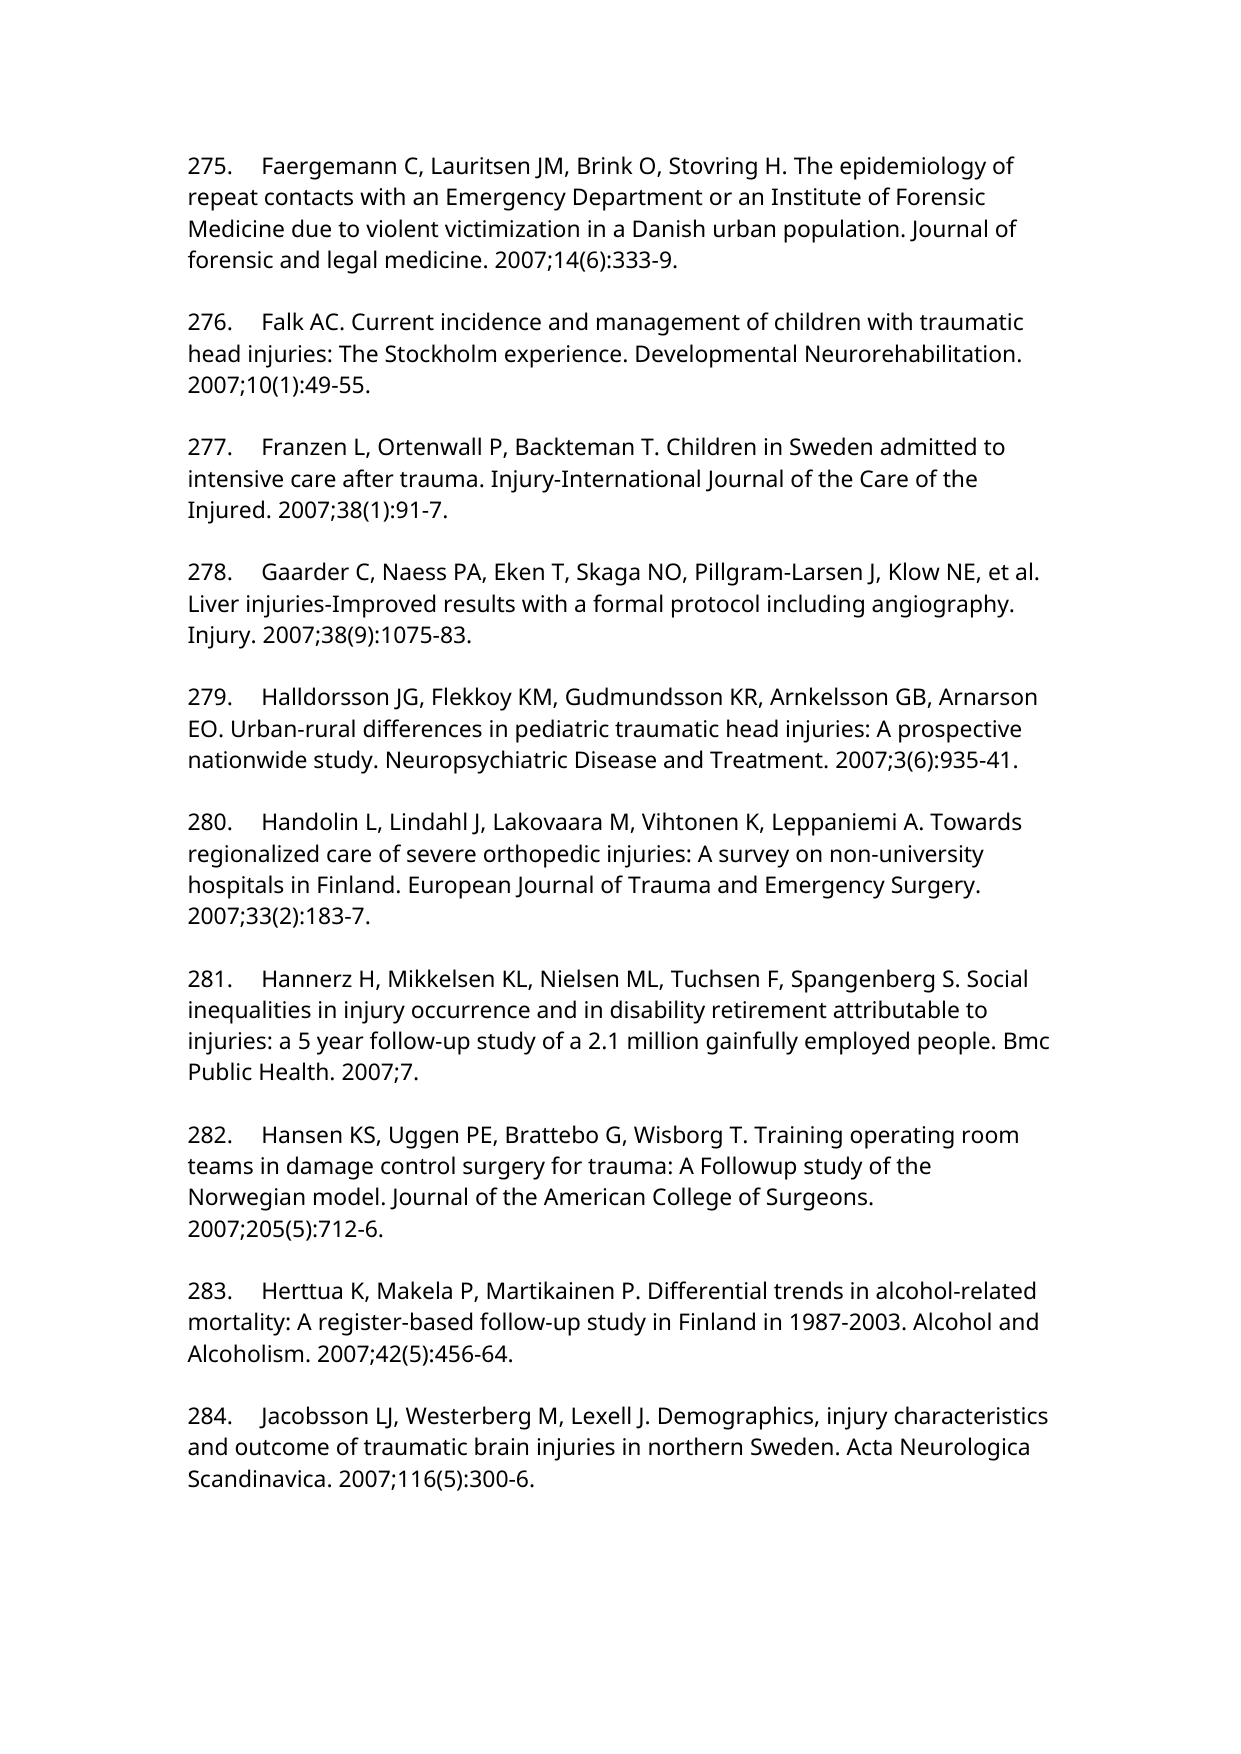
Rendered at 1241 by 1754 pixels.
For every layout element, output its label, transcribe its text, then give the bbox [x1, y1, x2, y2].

text 284. Jacobsson LJ, Westerberg M, Lexell J. Demographics, injury characteristics and outcome of traumatic brain injuries in northern Sweden. Acta Neurologica Scandinavica. 2007;116(5):300-6. [187, 1400, 1053, 1494]
text 277. Franzen L, Ortenwall P, Backteman T. Children in Sweden admitted to intensive care after trauma. Injury-International Journal of the Care of the Injured. 2007;38(1):91-7. [187, 431, 1053, 525]
text 278. Gaarder C, Naess PA, Eken T, Skaga NO, Pillgram-Larsen J, Klow NE, et al. Liver injuries-Improved results with a formal protocol including angiography. Injury. 2007;38(9):1075-83. [187, 556, 1053, 650]
text 283. Herttua K, Makela P, Martikainen P. Differential trends in alcohol-related mortality: A register-based follow-up study in Finland in 1987-2003. Alcohol and Alcoholism. 2007;42(5):456-64. [187, 1275, 1053, 1369]
text 275. Faergemann C, Lauritsen JM, Brink O, Stovring H. The epidemiology of repeat contacts with an Emergency Department or an Institute of Forensic Medicine due to violent victimization in a Danish urban population. Journal of forensic and legal medicine. 2007;14(6):333-9. [187, 150, 1053, 275]
text 280. Handolin L, Lindahl J, Lakovaara M, Vihtonen K, Leppaniemi A. Towards regionalized care of severe orthopedic injuries: A survey on non-university hospitals in Finland. European Journal of Trauma and Emergency Surgery. 2007;33(2):183-7. [187, 806, 1053, 931]
text 281. Hannerz H, Mikkelsen KL, Nielsen ML, Tuchsen F, Spangenberg S. Social inequalities in injury occurrence and in disability retirement attributable to injuries: a 5 year follow-up study of a 2.1 million gainfully employed people. Bmc Public Health. 2007;7. [187, 962, 1053, 1087]
text 279. Halldorsson JG, Flekkoy KM, Gudmundsson KR, Arnkelsson GB, Arnarson EO. Urban-rural differences in pediatric traumatic head injuries: A prospective nationwide study. Neuropsychiatric Disease and Treatment. 2007;3(6):935-41. [187, 681, 1053, 775]
text 282. Hansen KS, Uggen PE, Brattebo G, Wisborg T. Training operating room teams in damage control surgery for trauma: A Followup study of the Norwegian model. Journal of the American College of Surgeons. 2007;205(5):712-6. [187, 1119, 1053, 1244]
text 276. Falk AC. Current incidence and management of children with traumatic head injuries: The Stockholm experience. Developmental Neurorehabilitation. 2007;10(1):49-55. [187, 306, 1053, 400]
